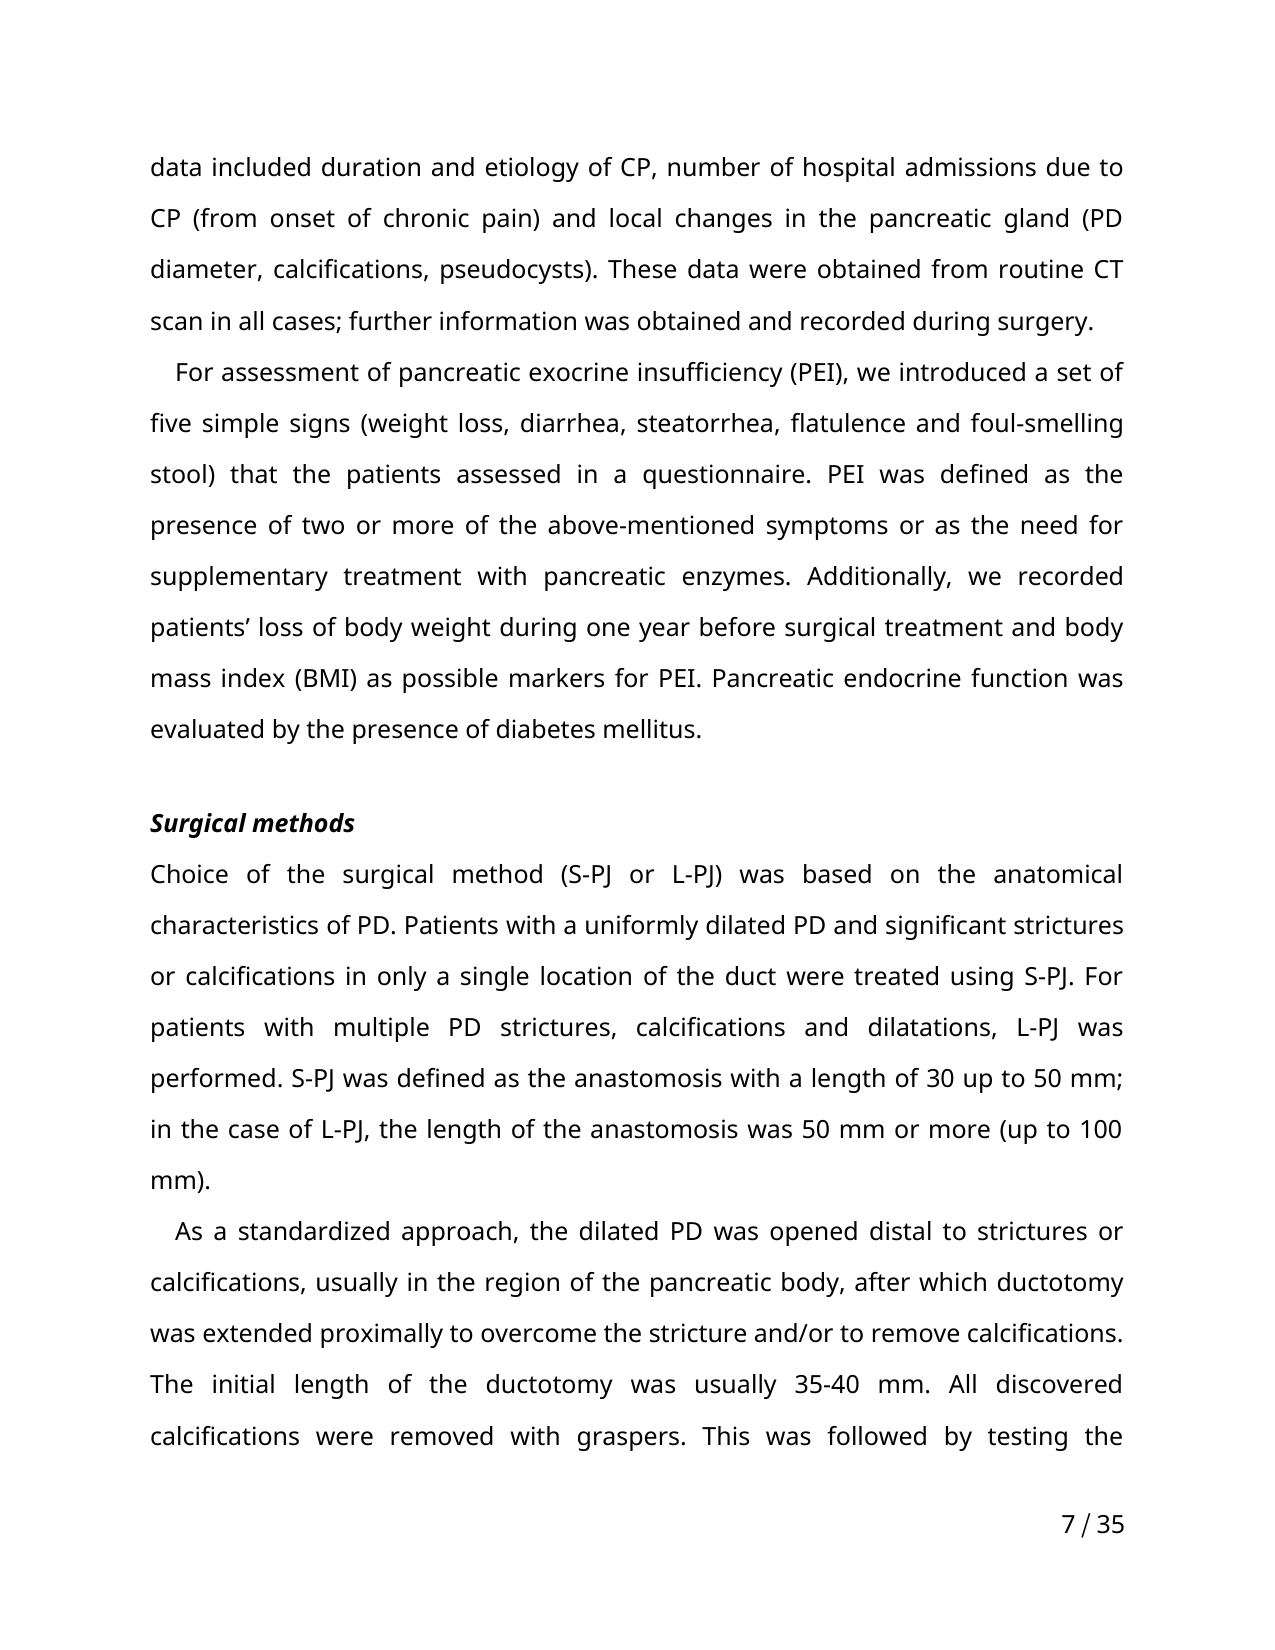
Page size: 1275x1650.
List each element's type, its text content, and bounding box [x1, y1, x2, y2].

text For assessment of pancreatic exocrine insufficiency (PEI), we introduced a set of five simple signs (weight loss, diarrhea, steatorrhea, flatulence and foul-smelling stool) that the patients assessed in a questionnaire. PEI was defined as the presence of two or more of the above-mentioned symptoms or as the need for supplementary treatment with pancreatic enzymes. Additionally, we recorded patients’ loss of body weight during one year before surgical treatment and body mass index (BMI) as possible markers for PEI. Pancreatic endocrine function was evaluated by the presence of diabetes mellitus. [150, 354, 1125, 746]
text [150, 1214, 1125, 1452]
text Surgical methods [150, 806, 1125, 840]
text Choice of the surgical method (S-PJ or L-PJ) was based on the anatomical characteristics of PD. Patients with a uniformly dilated PD and significant strictures or calcifications in only a single location of the duct were treated using S-PJ. For patients with multiple PD strictures, calcifications and dilatations, L-PJ was performed. S-PJ was defined as the anastomosis with a length of 30 up to 50 mm; in the case of L-PJ, the length of the anastomosis was 50 mm or more (up to 100 mm). [150, 857, 1125, 1197]
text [150, 150, 1125, 337]
